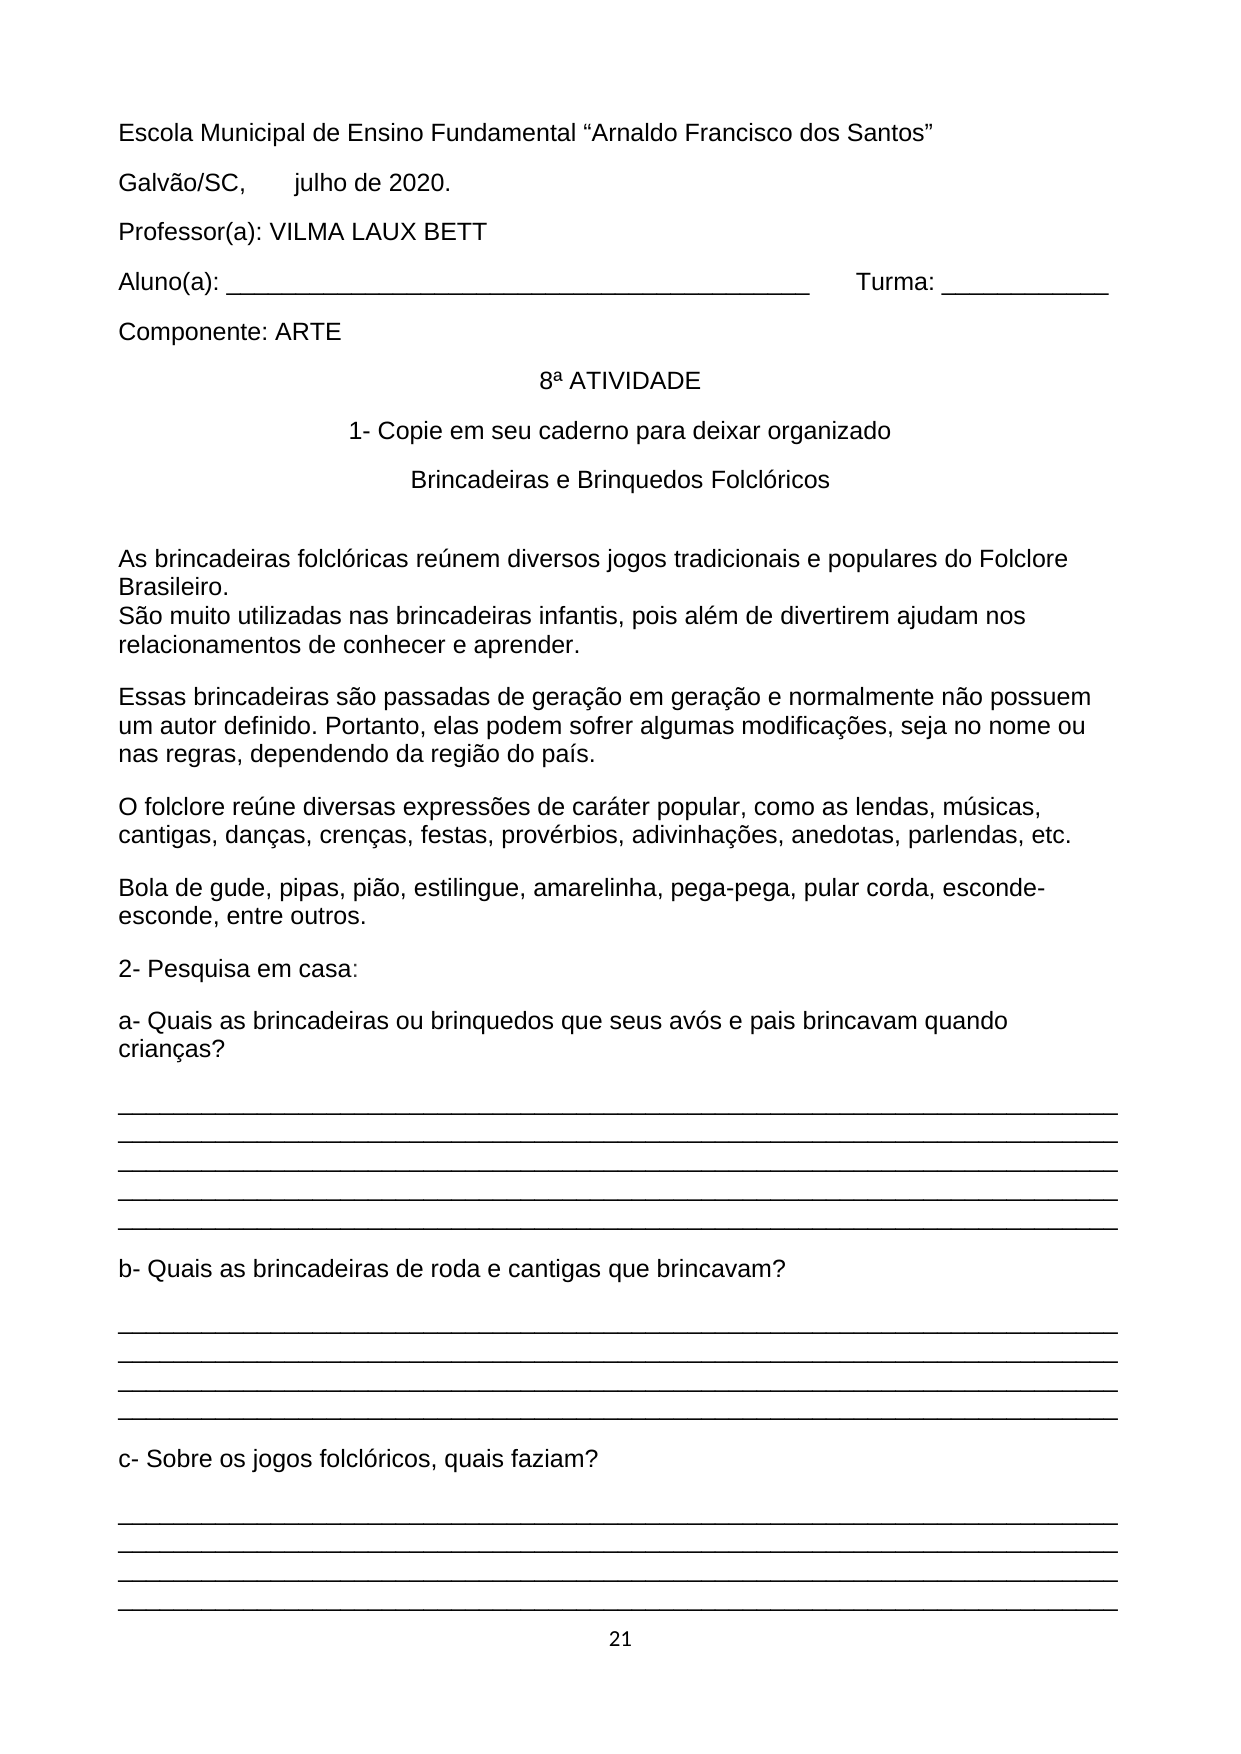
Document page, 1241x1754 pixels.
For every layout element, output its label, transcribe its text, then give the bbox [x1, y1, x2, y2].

text ________________________________________________________________________________________________________________________________________________________________________________________________________________________________________________________________________________________________ [118, 1306, 1122, 1421]
text 2- Pesquisa em casa: [118, 953, 1122, 982]
text São muito utilizadas nas brincadeiras infantis, pois além de divertirem ajudam nos relacionamentos de conhecer e aprender. [118, 601, 1122, 658]
text ________________________________________________________________________________________________________________________________________________________________________________________________________________________________________________________________________________________________________________________________________________________________________ [118, 1087, 1122, 1230]
text Essas brincadeiras são passadas de geração em geração e normalmente não possuem um autor definido. Portanto, elas podem sofrer algumas modificações, seja no nome ou nas regras, dependendo da região do país. [118, 682, 1122, 768]
text a- Quais as brincadeiras ou brinquedos que seus avós e pais brincavam quando crianças? [118, 1006, 1122, 1063]
text Brincadeiras e Brinquedos Folclóricos [118, 465, 1122, 494]
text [118, 1497, 1122, 1612]
text c- Sobre os jogos folclóricos, quais faziam? [118, 1444, 1122, 1473]
text O folclore reúne diversas expressões de caráter popular, como as lendas, músicas, cantigas, danças, crenças, festas, provérbios, adivinhações, anedotas, parlendas, etc. [118, 792, 1122, 849]
text Bola de gude, pipas, pião, estilingue, amarelinha, pega-pega, pular corda, esconde-esconde, entre outros. [118, 873, 1122, 930]
text Aluno(a): __________________________________________ Turma: ____________ [118, 267, 1122, 296]
text 8ª ATIVIDADE [118, 366, 1122, 395]
text Galvão/SC, julho de 2020. [118, 168, 1122, 196]
text Escola Municipal de Ensino Fundamental “Arnaldo Francisco dos Santos” [118, 118, 1122, 147]
text As brincadeiras folclóricas reúnem diversos jogos tradicionais e populares do Folclore Brasileiro. [118, 543, 1122, 601]
text 1- Copie em seu caderno para deixar organizado [118, 416, 1122, 444]
text Componente: ARTE [118, 316, 1122, 345]
text Professor(a): VILMA LAUX BETT [118, 217, 1122, 246]
text b- Quais as brincadeiras de roda e cantigas que brincavam? [118, 1254, 1122, 1283]
